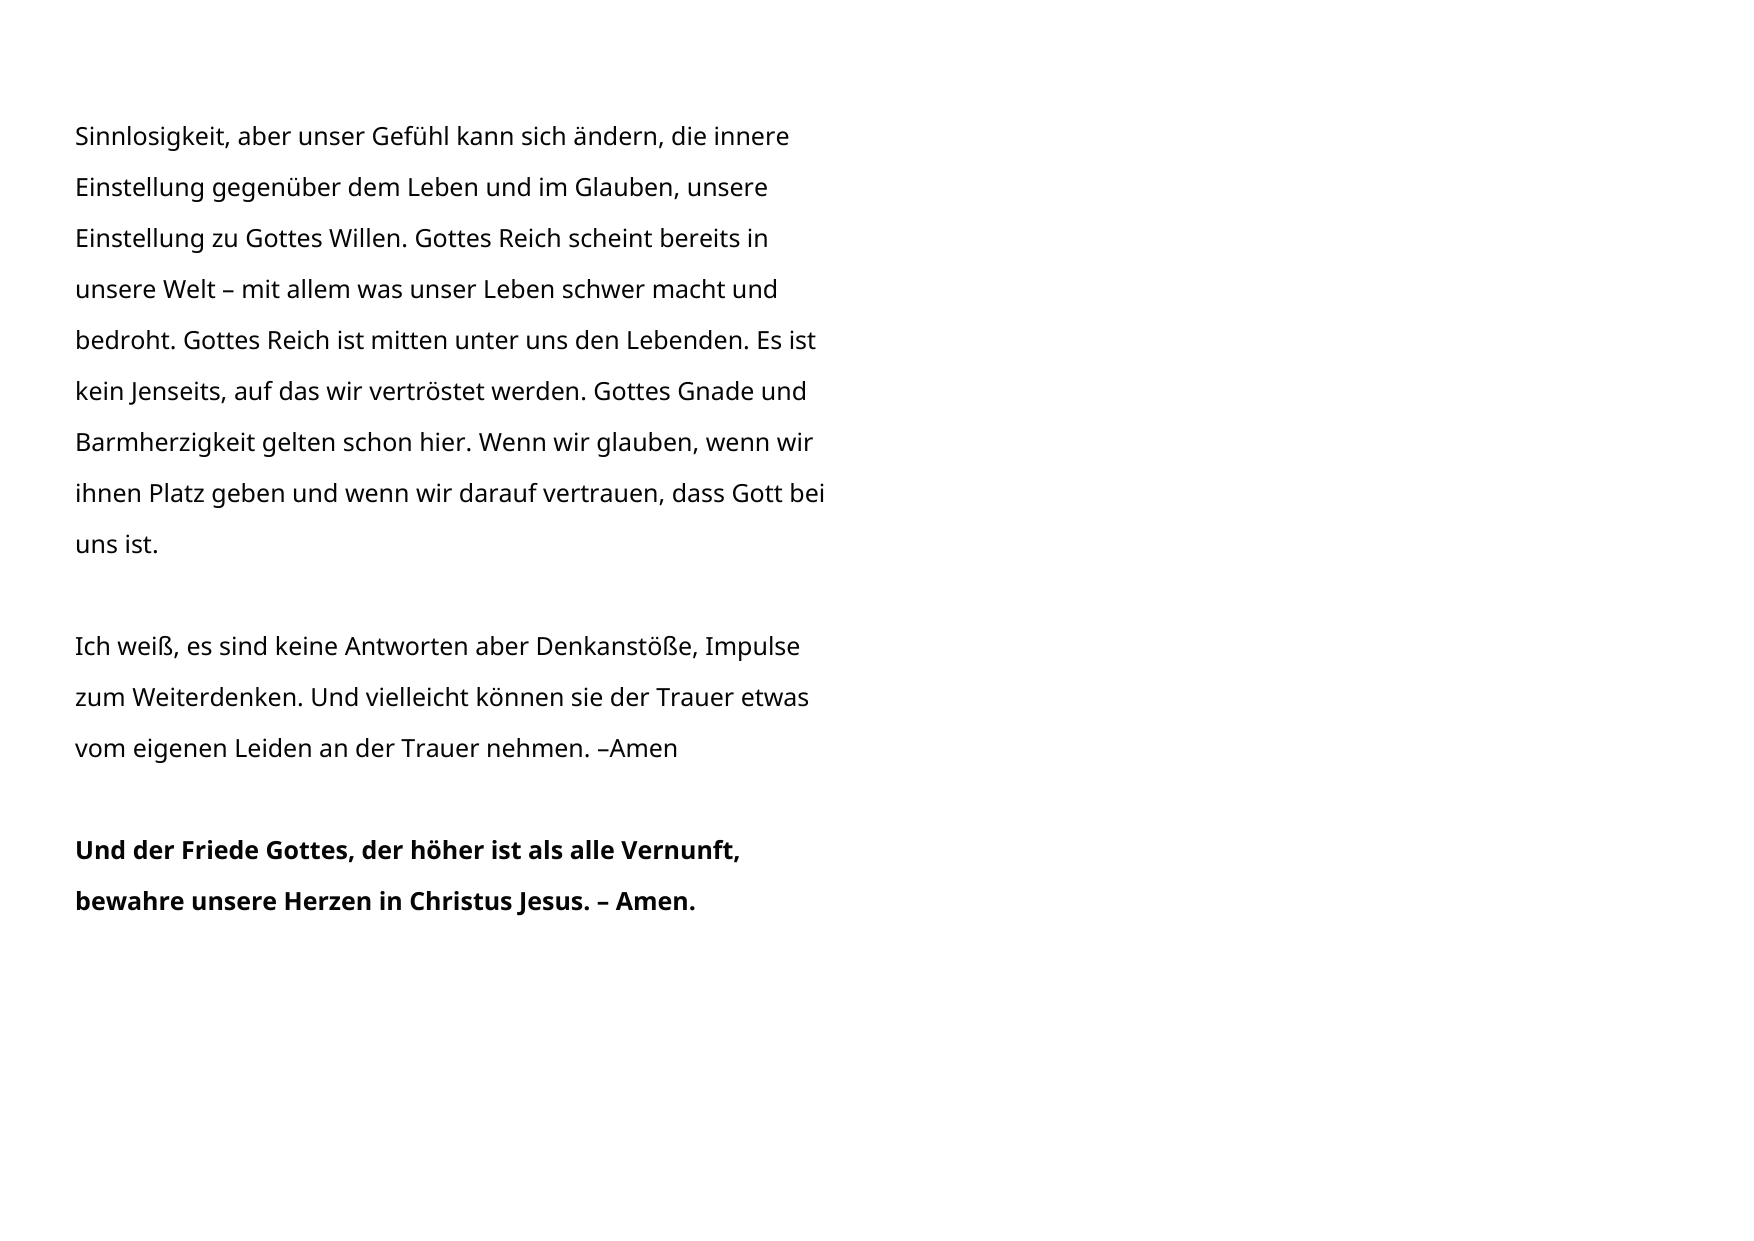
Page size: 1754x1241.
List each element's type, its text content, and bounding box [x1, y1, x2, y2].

text Und der Friede Gottes, der höher ist als alle Vernunft, bewahre unsere Herzen in Christus Jesus. – Amen. [75, 833, 852, 918]
text Ich weiß, es sind keine Antworten aber Denkanstöße, Impulse zum Weiterdenken. Und vielleicht können sie der Trauer etwas vom eigenen Leiden an der Trauer nehmen. –Amen [75, 628, 852, 765]
